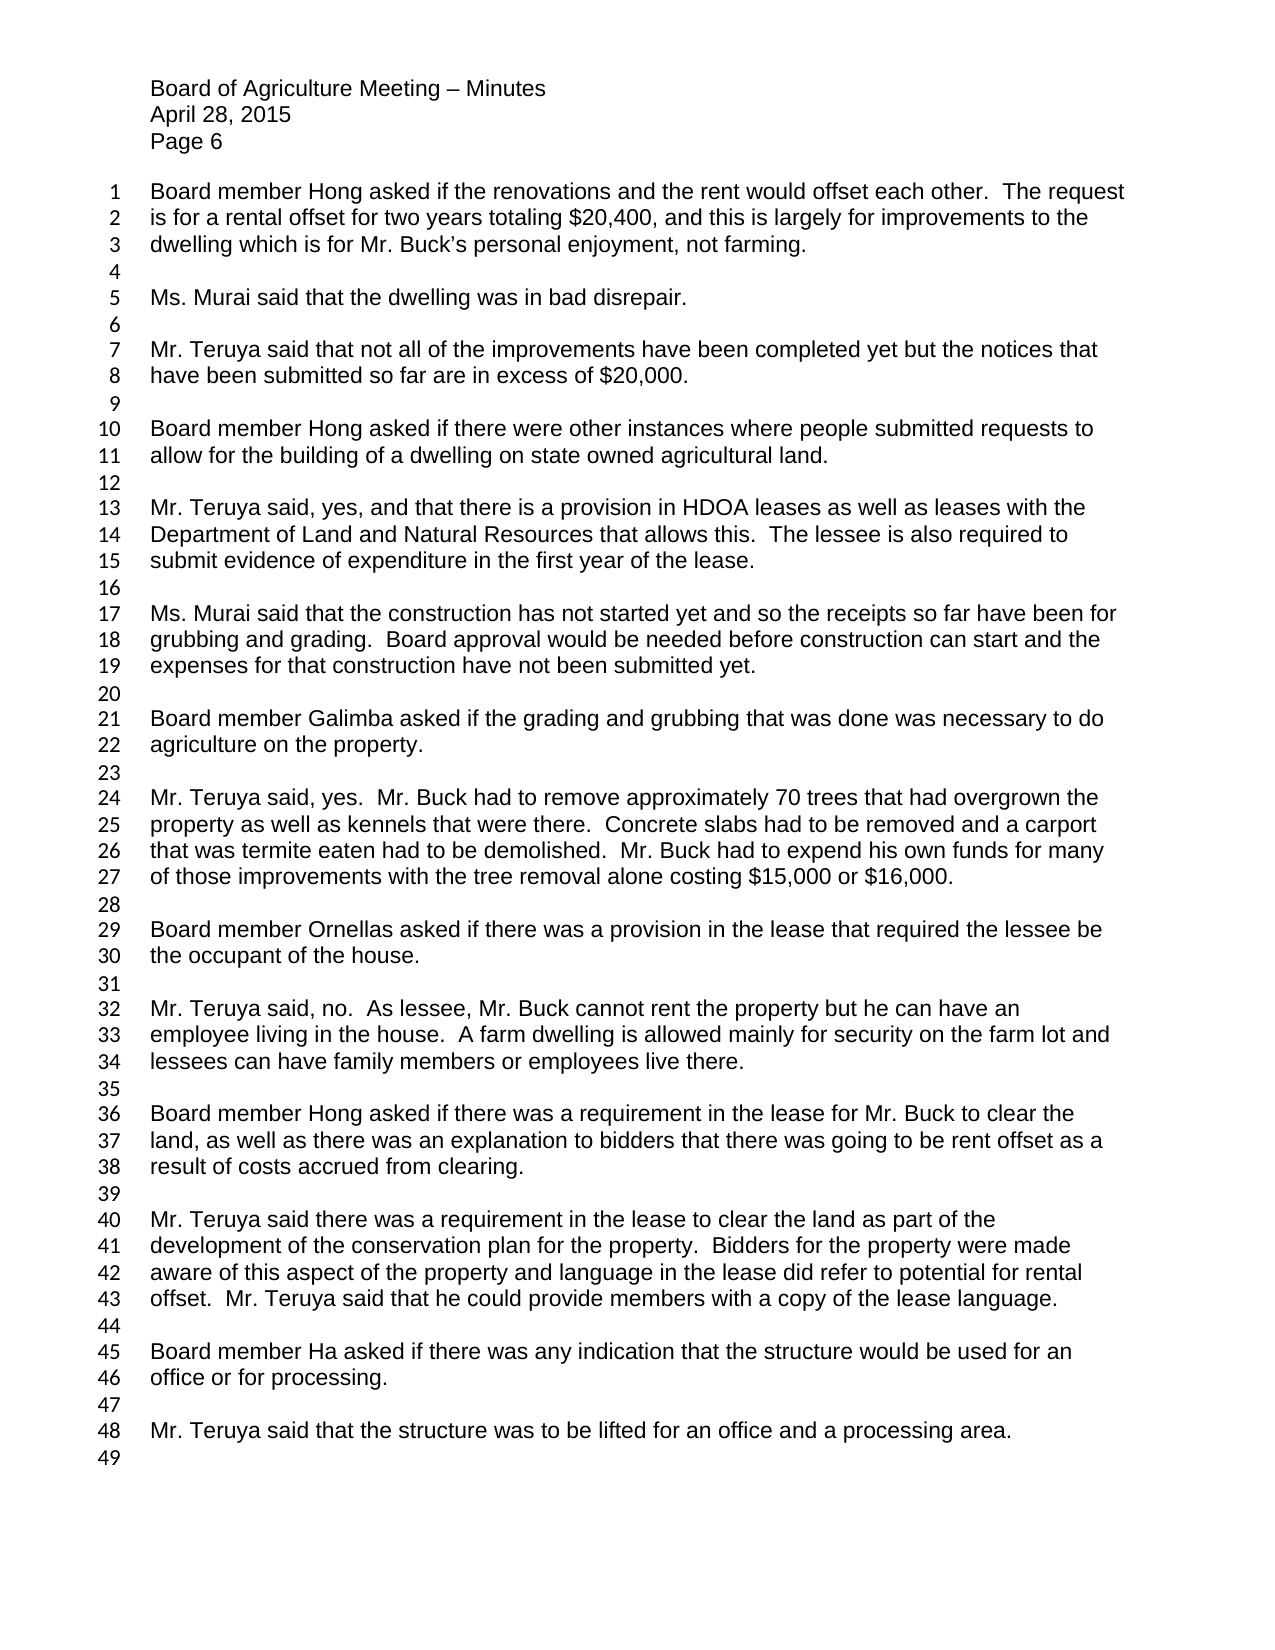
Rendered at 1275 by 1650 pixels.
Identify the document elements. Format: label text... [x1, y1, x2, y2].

text Mr. Teruya said, no. As lessee, Mr. Buck cannot rent the property but he can have an employee living in the house. A farm dwelling is allowed mainly for security on the farm lot and lessees can have family members or employees live there. [150, 995, 1125, 1074]
text Mr. Teruya said there was a requirement in the lease to clear the land as part of the development of the conservation plan for the property. Bidders for the property were made aware of this aspect of the property and language in the lease did refer to potential for rental offset. Mr. Teruya said that he could provide members with a copy of the lease language. [150, 1206, 1125, 1311]
text Mr. Teruya said that not all of the improvements have been completed yet but the notices that have been submitted so far are in excess of $20,000. [150, 336, 1125, 389]
text Ms. Murai said that the dwelling was in bad disrepair. [150, 283, 1125, 310]
text Board member Hong asked if the renovations and the rent would offset each other. The request is for a rental offset for two years totaling $20,400, and this is largely for improvements to the dwelling which is for Mr. Buck’s personal enjoyment, not farming. [150, 178, 1125, 257]
text Ms. Murai said that the construction has not started yet and so the receipts so far have been for grubbing and grading. Board approval would be needed before construction can start and the expenses for that construction have not been submitted yet. [150, 600, 1125, 679]
text Board member Ornellas asked if there was a provision in the lease that required the lessee be the occupant of the house. [150, 916, 1125, 969]
text Board member Hong asked if there were other instances where people submitted requests to allow for the building of a dwelling on state owned agricultural land. [150, 415, 1125, 468]
text Mr. Teruya said, yes. Mr. Buck had to remove approximately 70 trees that had overgrown the property as well as kennels that were there. Concrete slabs had to be removed and a carport that was termite eaten had to be demolished. Mr. Buck had to expend his own funds for many of those improvements with the tree removal alone costing $15,000 or $16,000. [150, 784, 1125, 889]
text Mr. Teruya said, yes, and that there is a provision in HDOA leases as well as leases with the Department of Land and Natural Resources that allows this. The lessee is also required to submit evidence of expenditure in the first year of the lease. [150, 494, 1125, 573]
text Board member Hong asked if there was a requirement in the lease for Mr. Buck to clear the land, as well as there was an explanation to bidders that there was going to be rent offset as a result of costs accrued from clearing. [150, 1100, 1125, 1179]
text Board member Ha asked if there was any indication that the structure would be used for an office or for processing. [150, 1338, 1125, 1390]
text Mr. Teruya said that the structure was to be lifted for an office and a processing area. [150, 1417, 1125, 1443]
text Board member Galimba asked if the grading and grubbing that was done was necessary to do agriculture on the property. [150, 705, 1125, 758]
